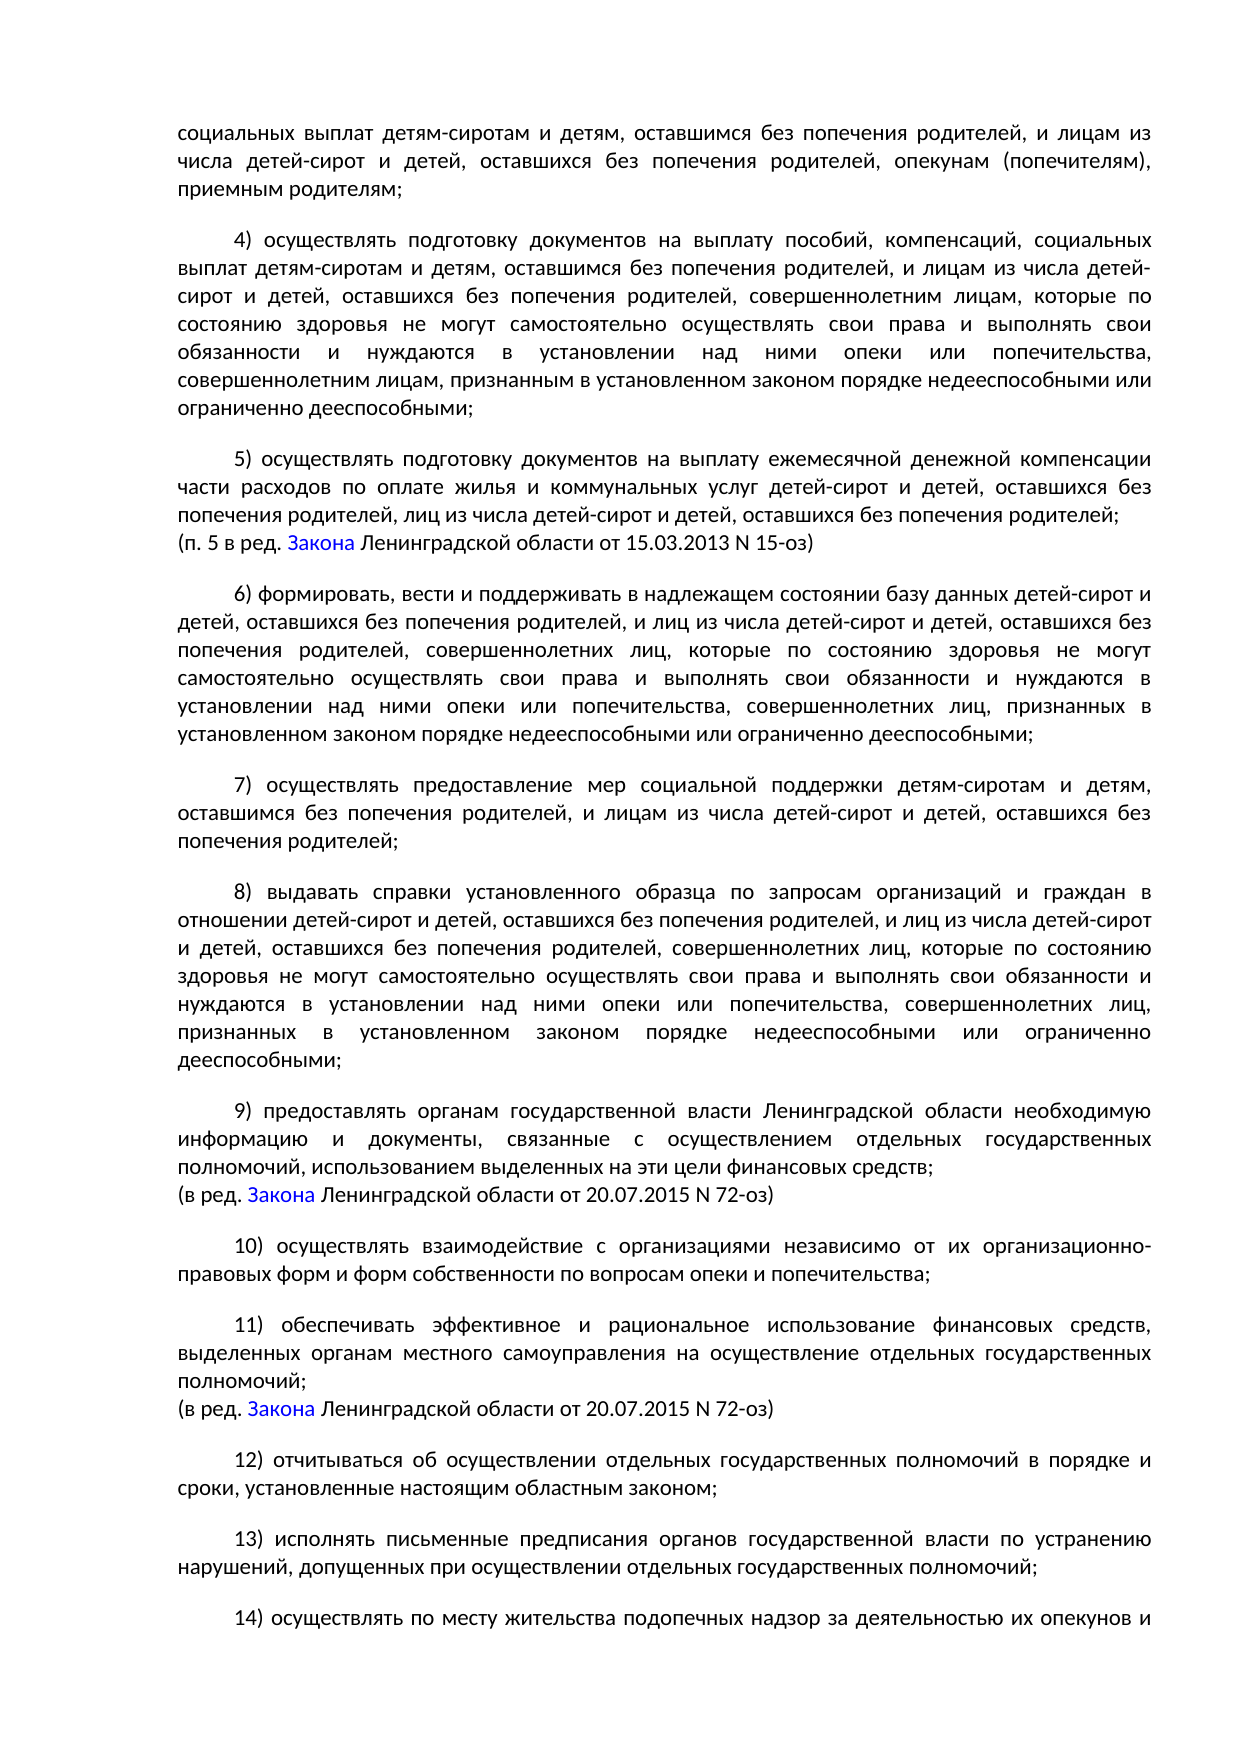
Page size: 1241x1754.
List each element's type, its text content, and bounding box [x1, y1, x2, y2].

text (п. 5 в ред. Закона Ленинградской области от 15.03.2013 N 15-оз) [177, 528, 1152, 556]
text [177, 118, 1152, 202]
text 4) осуществлять подготовку документов на выплату пособий, компенсаций, социальных выплат детям-сиротам и детям, оставшимся без попечения родителей, и лицам из числа детей-сирот и детей, оставшихся без попечения родителей, совершеннолетним лицам, которые по состоянию здоровья не могут самостоятельно осуществлять свои права и выполнять свои обязанности и нуждаются в установлении над ними опеки или попечительства, совершеннолетним лицам, признанным в установленном законом порядке недееспособными или ограниченно дееспособными; [177, 225, 1152, 421]
text 10) осуществлять взаимодействие с организациями независимо от их организационно-правовых форм и форм собственности по вопросам опеки и попечительства; [177, 1231, 1152, 1287]
text (в ред. Закона Ленинградской области от 20.07.2015 N 72-оз) [177, 1180, 1152, 1208]
text 5) осуществлять подготовку документов на выплату ежемесячной денежной компенсации части расходов по оплате жилья и коммунальных услуг детей-сирот и детей, оставшихся без попечения родителей, лиц из числа детей-сирот и детей, оставшихся без попечения родителей; [177, 444, 1152, 528]
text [177, 1603, 1152, 1631]
text 11) обеспечивать эффективное и рациональное использование финансовых средств, выделенных органам местного самоуправления на осуществление отдельных государственных полномочий; [177, 1310, 1152, 1394]
text 13) исполнять письменные предписания органов государственной власти по устранению нарушений, допущенных при осуществлении отдельных государственных полномочий; [177, 1524, 1152, 1580]
text 12) отчитываться об осуществлении отдельных государственных полномочий в порядке и сроки, установленные настоящим областным законом; [177, 1445, 1152, 1501]
text (в ред. Закона Ленинградской области от 20.07.2015 N 72-оз) [177, 1394, 1152, 1422]
text 9) предоставлять органам государственной власти Ленинградской области необходимую информацию и документы, связанные с осуществлением отдельных государственных полномочий, использованием выделенных на эти цели финансовых средств; [177, 1096, 1152, 1180]
text 7) осуществлять предоставление мер социальной поддержки детям-сиротам и детям, оставшимся без попечения родителей, и лицам из числа детей-сирот и детей, оставшихся без попечения родителей; [177, 770, 1152, 854]
text 8) выдавать справки установленного образца по запросам организаций и граждан в отношении детей-сирот и детей, оставшихся без попечения родителей, и лиц из числа детей-сирот и детей, оставшихся без попечения родителей, совершеннолетних лиц, которые по состоянию здоровья не могут самостоятельно осуществлять свои права и выполнять свои обязанности и нуждаются в установлении над ними опеки или попечительства, совершеннолетних лиц, признанных в установленном законом порядке недееспособными или ограниченно дееспособными; [177, 877, 1152, 1073]
text 6) формировать, вести и поддерживать в надлежащем состоянии базу данных детей-сирот и детей, оставшихся без попечения родителей, и лиц из числа детей-сирот и детей, оставшихся без попечения родителей, совершеннолетних лиц, которые по состоянию здоровья не могут самостоятельно осуществлять свои права и выполнять свои обязанности и нуждаются в установлении над ними опеки или попечительства, совершеннолетних лиц, признанных в установленном законом порядке недееспособными или ограниченно дееспособными; [177, 579, 1152, 747]
